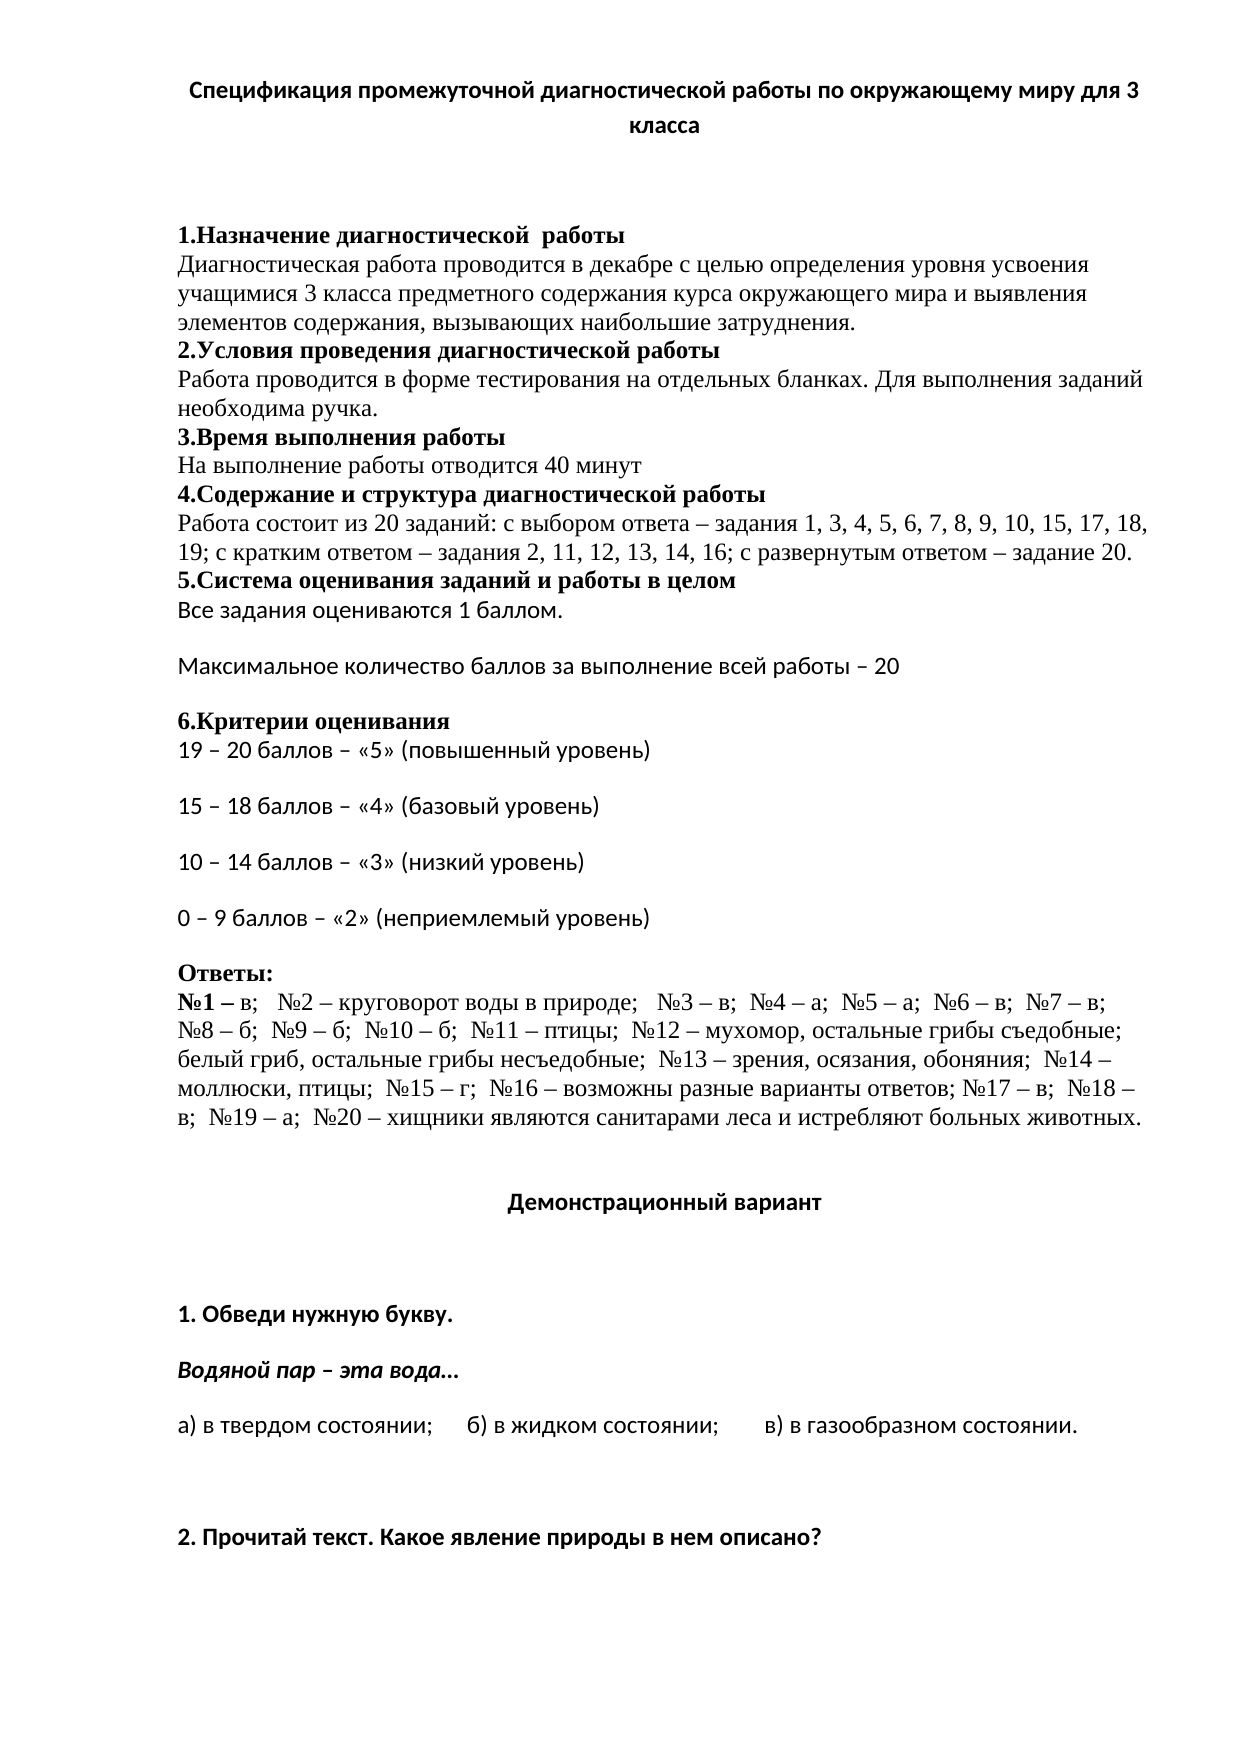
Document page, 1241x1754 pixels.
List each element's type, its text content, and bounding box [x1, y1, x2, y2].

text На выполнение работы отводится 40 минут [177, 451, 1152, 479]
text а) в твердом состоянии; б) в жидком состоянии; в) в газообразном состоянии. [177, 1410, 1152, 1440]
text 10 – 14 баллов – «3» (низкий уровень) [177, 846, 1152, 877]
text Ответы: [177, 958, 1152, 987]
text Работа состоит из 20 заданий: с выбором ответа – задания 1, 3, 4, 5, 6, 7, 8, 9, 10, 15, 17, 18, 19; с кратким ответом – задания 2, 11, 12, 13, 14, 16; с развернутым ответом – задание 20. [177, 508, 1152, 566]
text 0 – 9 баллов – «2» (неприемлемый уровень) [177, 902, 1152, 933]
text 3.Время выполнения работы [177, 422, 1152, 451]
text 1.Назначение диагностической работы [177, 221, 1152, 249]
text Демонстрационный вариант [177, 1186, 1152, 1217]
text Максимальное количество баллов за выполнение всей работы – 20 [177, 650, 1152, 681]
text 1. Обведи нужную букву. [177, 1298, 1152, 1328]
text Все задания оцениваются 1 баллом. [177, 594, 1152, 625]
text 2. Прочитай текст. Какое явление природы в нем описано? [177, 1521, 1152, 1552]
text Диагностическая работа проводится в декабре с целью определения уровня усвоения учащимися 3 класса предметного содержания курса окружающего мира и выявления элементов содержания, вызывающих наибольшие затруднения. [177, 249, 1152, 336]
text Спецификация промежуточной диагностической работы по окружающему миру для 3 класса [177, 74, 1152, 139]
text 15 – 18 баллов – «4» (базовый уровень) [177, 791, 1152, 821]
text Водяной пар – эта вода… [177, 1354, 1152, 1384]
text 5.Система оценивания заданий и работы в целом [177, 566, 1152, 594]
text №1 – в; №2 – круговорот воды в природе; №3 – в; №4 – а; №5 – а; №6 – в; №7 – в; №8 – б; №9 – б; №10 – б; №11 – птицы; №12 – мухомор, остальные грибы съедобные; белый гриб, остальные грибы несъедобные; №13 – зрения, осязания, обоняния; №14 – моллюски, птицы; №15 – г; №16 – возможны разные варианты ответов; №17 – в; №18 – в; №19 – а; №20 – хищники являются санитарами леса и истребляют больных животных. [177, 987, 1152, 1131]
text Работа проводится в форме тестирования на отдельных бланках. Для выполнения заданий необходима ручка. [177, 364, 1152, 422]
text 2.Условия проведения диагностической работы [177, 336, 1152, 364]
text 4.Содержание и структура диагностической работы [177, 479, 1152, 508]
text 19 – 20 баллов – «5» (повышенный уровень) [177, 735, 1152, 765]
text 6.Критерии оценивания [177, 706, 1152, 735]
